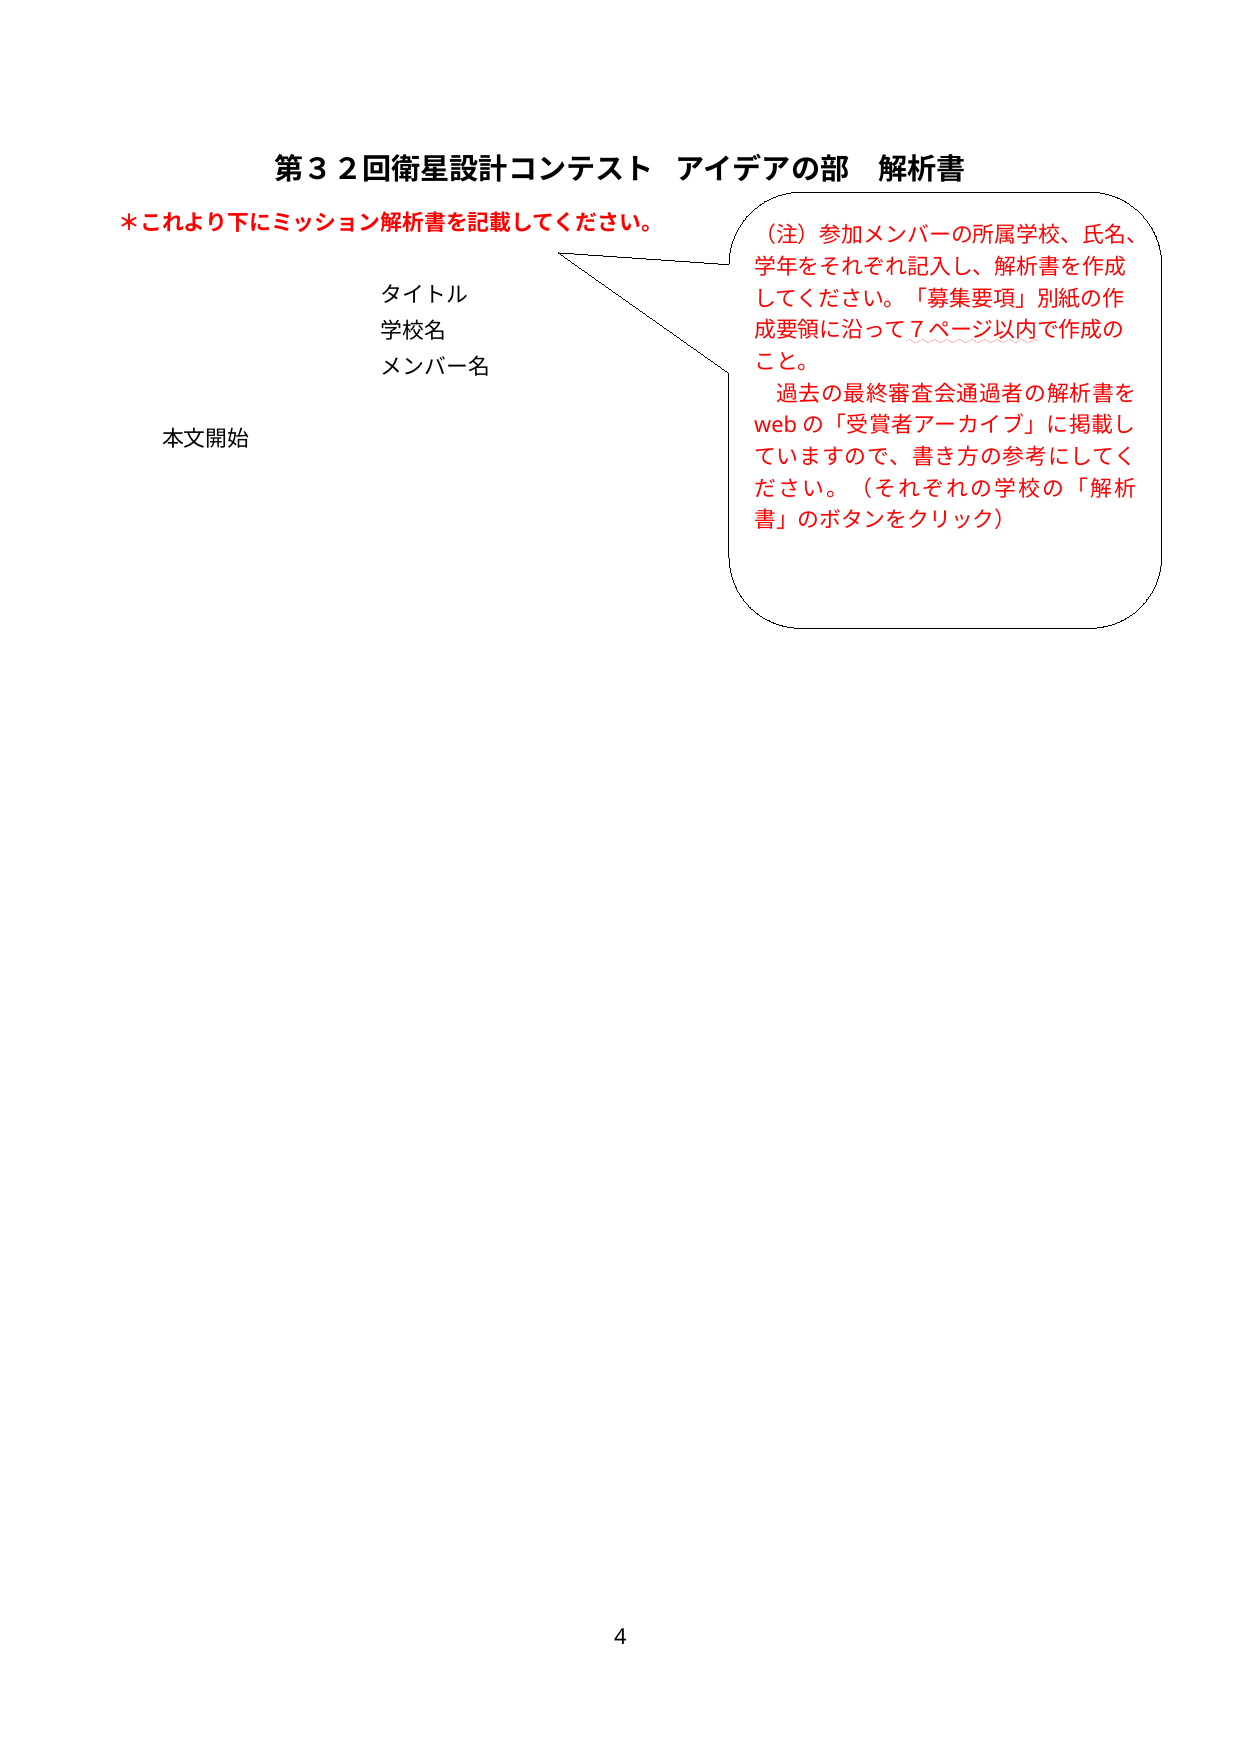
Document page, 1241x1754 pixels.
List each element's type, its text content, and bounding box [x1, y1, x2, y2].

text メンバー名 [118, 347, 728, 383]
text ＊これより下にミッション解析書を記載してください。 [118, 203, 761, 239]
text 第３２回衛星設計コンテスト アイデアの部 解析書 [118, 131, 1122, 203]
text タイトル [118, 275, 639, 311]
text 学校名 [118, 311, 690, 347]
text 本文開始 [118, 419, 728, 455]
